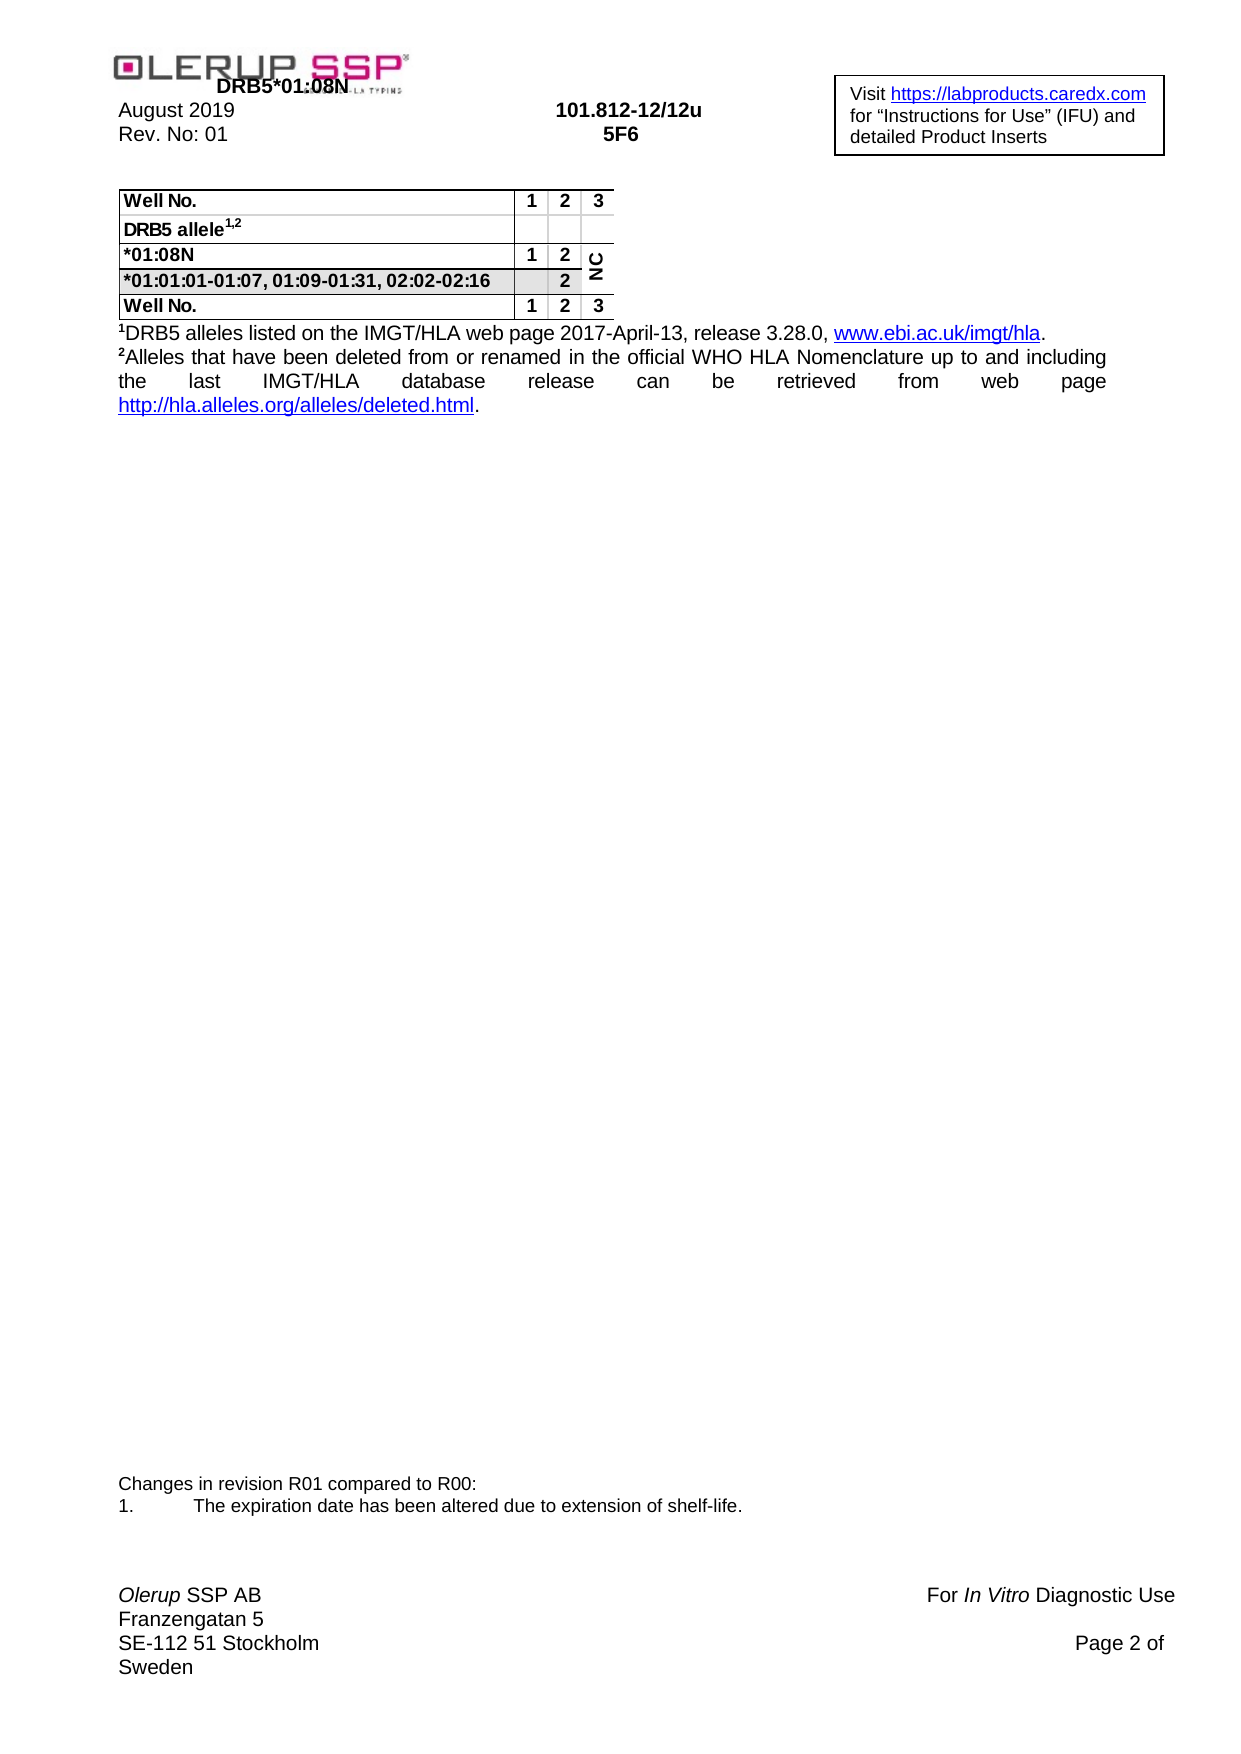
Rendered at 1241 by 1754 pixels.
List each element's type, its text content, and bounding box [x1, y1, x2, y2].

text 1DRB5 alleles listed on the IMGT/HLA web page 2017-April-13, release 3.28.0, www.ebi.ac.uk/imgt/hla. [118, 321, 1107, 345]
picture [76, 47, 447, 98]
text 1. The expiration date has been altered due to extension of shelf-life. [118, 1495, 1166, 1516]
text Changes in revision R01 compared to R00: [118, 1473, 1166, 1495]
text 2Alleles that have been deleted from or renamed in the official WHO HLA Nomenclature up to and including the last IMGT/HLA database release can be retrieved from web page http://hla.alleles.org/alleles/deleted.html. [118, 345, 1107, 417]
